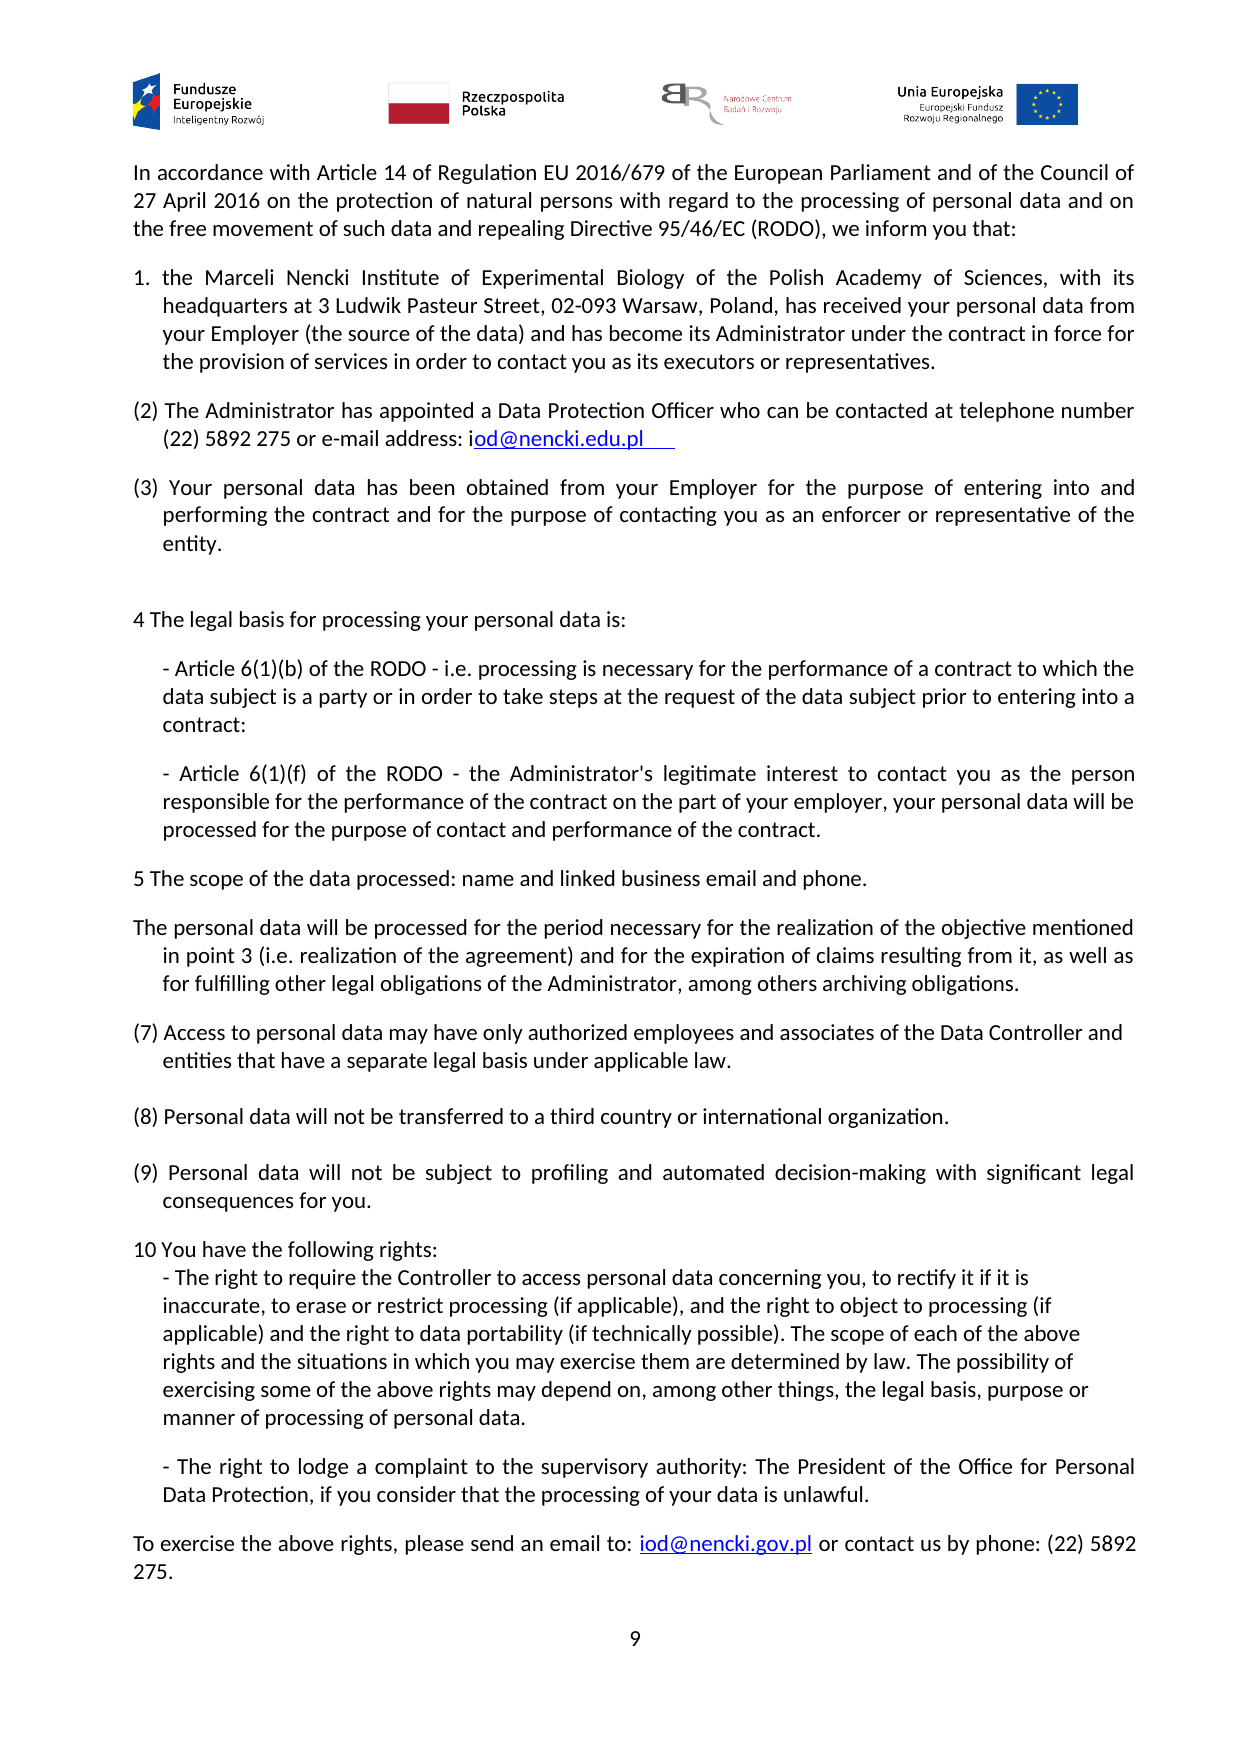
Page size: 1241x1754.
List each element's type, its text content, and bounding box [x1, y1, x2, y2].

text 1. the Marceli Nencki Institute of Experimental Biology of the Polish Academy of Sciences, with its headquarters at 3 Ludwik Pasteur Street, 02-093 Warsaw, Poland, has received your personal data from your Employer (the source of the data) and has become its Administrator under the contract in force for the provision of services in order to contact you as its executors or representatives. [133, 263, 1137, 375]
text (2) The Administrator has appointed a Data Protection Officer who can be contacted at telephone number (22) 5892 275 or e-mail address: iod@nencki.edu.pl [133, 396, 1137, 452]
text - Article 6(1)(b) of the RODO - i.e. processing is necessary for the performance of a contract to which the data subject is a party or in order to take steps at the request of the data subject prior to entering into a contract: [162, 654, 1137, 738]
text (8) Personal data will not be transferred to a third country or international organization. [133, 1074, 1137, 1130]
text In accordance with Article 14 of Regulation EU 2016/679 of the European Parliament and of the Council of 27 April 2016 on the protection of natural persons with regard to the processing of personal data and on the free movement of such data and repealing Directive 95/46/EC (RODO), we inform you that: [133, 158, 1137, 242]
text 5 The scope of the data processed: name and linked business email and phone. [133, 864, 1137, 892]
text 4 The legal basis for processing your personal data is: [133, 577, 1137, 633]
text (9) Personal data will not be subject to profiling and automated decision-making with significant legal consequences for you. [133, 1158, 1137, 1214]
text 10 You have the following rights: - The right to require the Controller to access personal data concerning you, to rectify it if it is inaccurate, to erase or restrict processing (if applicable), and the right to object to processing (if applicable) and the right to data portability (if technically possible). The scope of each of the above rights and the situations in which you may exercise them are determined by law. The possibility of exercising some of the above rights may depend on, among other things, the legal basis, purpose or manner of processing of personal data. [133, 1235, 1137, 1431]
picture [132, 73, 1078, 130]
text - Article 6(1)(f) of the RODO - the Administrator's legitimate interest to contact you as the person responsible for the performance of the contract on the part of your employer, your personal data will be processed for the purpose of contact and performance of the contract. [162, 759, 1137, 843]
text To exercise the above rights, please send an email to: iod@nencki.gov.pl or contact us by phone: (22) 5892 275. [133, 1529, 1137, 1585]
text The personal data will be processed for the period necessary for the realization of the objective mentioned in point 3 (i.e. realization of the agreement) and for the expiration of claims resulting from it, as well as for fulfilling other legal obligations of the Administrator, among others archiving obligations. [133, 913, 1137, 997]
text (7) Access to personal data may have only authorized employees and associates of the Data Controller and entities that have a separate legal basis under applicable law. [133, 1018, 1137, 1074]
text - The right to lodge a complaint to the supervisory authority: The President of the Office for Personal Data Protection, if you consider that the processing of your data is unlawful. [162, 1452, 1137, 1508]
text (3) Your personal data has been obtained from your Employer for the purpose of entering into and performing the contract and for the purpose of contacting you as an enforcer or representative of the entity. [133, 473, 1137, 557]
